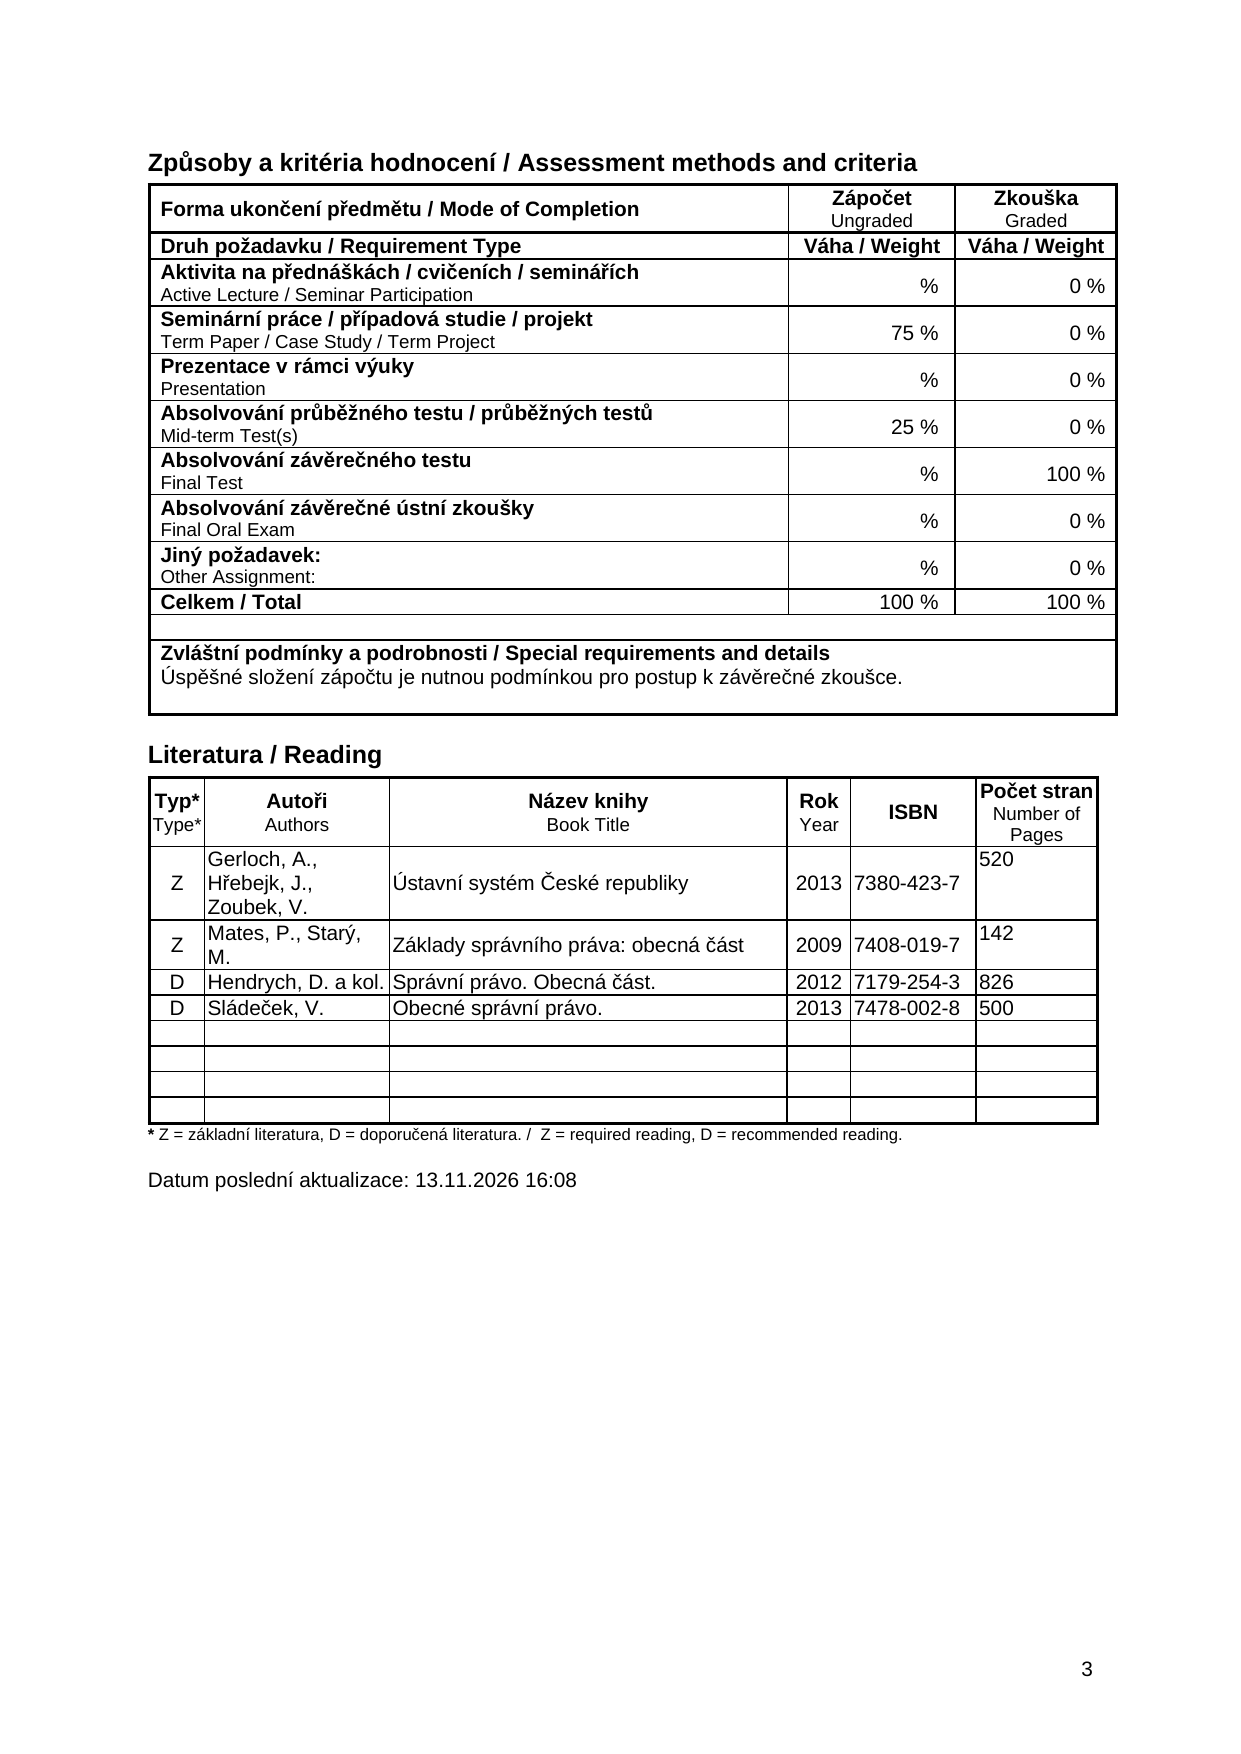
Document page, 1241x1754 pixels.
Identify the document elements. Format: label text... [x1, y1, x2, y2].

table_cell Druh požadavku / Requirement Type [151, 234, 788, 258]
table_header Rok Year [788, 779, 850, 846]
table_header Počet stran Number of Pages [977, 779, 1096, 846]
table_cell [851, 1072, 975, 1096]
table_cell [390, 1021, 786, 1045]
text Způsoby a kritéria hodnocení / Assessment methods and criteria [148, 148, 1093, 176]
table_cell % [789, 542, 954, 588]
table_cell Váha / Weight [789, 234, 954, 258]
table_cell 0 % [956, 260, 1115, 305]
table_cell 7179-254-3 [851, 970, 975, 994]
table_cell [390, 1072, 786, 1096]
table_cell 0 % [956, 354, 1115, 399]
table_cell [205, 1072, 389, 1096]
table_cell [788, 1072, 850, 1096]
table_cell [205, 1021, 389, 1045]
table_cell 0 % [956, 495, 1115, 541]
table_cell Základy správního práva: obecná část [390, 921, 786, 969]
table_cell Zvláštní podmínky a podrobnosti / Special requirements and details Úspěšné složení zápočtu je nutnou podmínkou pro postup k závěrečné zkoušce. [151, 641, 1115, 712]
table_cell 2012 [788, 970, 850, 994]
table_cell Gerloch, A., Hřebejk, J., Zoubek, V. [205, 847, 389, 919]
table_cell Jiný požadavek: (stručný popis) Other Assignment: [151, 542, 788, 588]
table_cell Z [151, 921, 204, 969]
table_cell 0 % [956, 307, 1115, 352]
table_cell 2013 [788, 996, 850, 1020]
table_cell Prezentace v rámci výuky Presentation [151, 354, 788, 399]
table_cell 0 % [956, 401, 1115, 447]
table_cell 0 % [956, 542, 1115, 588]
table_cell [151, 1047, 204, 1071]
table_cell Z [151, 847, 204, 919]
text Literatura / Reading [148, 741, 1093, 769]
table_cell Sládeček, V. [205, 996, 389, 1020]
text * Z = základní literatura, D = doporučená literatura. / Z = required reading, D = recommended reading. [148, 1125, 1093, 1144]
table_cell 7380-423-7 [851, 847, 975, 919]
table_cell 100 % [789, 590, 954, 613]
table_cell 520 [977, 847, 1096, 919]
table_cell Absolvování závěrečné ústní zkoušky Final Oral Exam [151, 495, 788, 541]
table_cell % [789, 495, 954, 541]
table_cell Váha / Weight [956, 234, 1115, 258]
table_cell [977, 1072, 1096, 1096]
table_cell [390, 1047, 786, 1071]
table_header Typ* Type* [151, 779, 204, 846]
table_cell [151, 615, 1115, 639]
table_cell 2013 [788, 847, 850, 919]
table_header ISBN [851, 779, 975, 846]
table_cell 7478-002-8 [851, 996, 975, 1020]
table_cell D [151, 970, 204, 994]
table_cell [205, 1047, 389, 1071]
table_cell Obecné správní právo. [390, 996, 786, 1020]
table_cell [977, 1047, 1096, 1071]
table_cell Správní právo. Obecná část. [390, 970, 786, 994]
table_cell [151, 1072, 204, 1096]
table_cell [151, 1098, 204, 1122]
table_cell [851, 1021, 975, 1045]
table_header Zkouška Graded [956, 186, 1115, 231]
table_cell Aktivita na přednáškách / cvičeních / seminářích Active Lecture / Seminar Participation [151, 260, 788, 305]
table_cell [151, 1021, 204, 1045]
table_cell 500 [977, 996, 1096, 1020]
table_header Zápočet Ungraded [789, 186, 954, 231]
table_cell [977, 1098, 1096, 1122]
table_cell 7408-019-7 [851, 921, 975, 969]
table_cell Hendrych, D. a kol. [205, 970, 389, 994]
table_cell Ústavní systém České republiky [390, 847, 786, 919]
table_cell [851, 1098, 975, 1122]
table_cell Celkem / Total [151, 590, 788, 613]
table_cell 25 % [789, 401, 954, 447]
table_cell 100 % [956, 448, 1115, 494]
table_cell Absolvování průběžného testu / průběžných testů Mid-term Test(s) [151, 401, 788, 447]
table_cell [205, 1098, 389, 1122]
table_cell [788, 1047, 850, 1071]
table_cell 826 [977, 970, 1096, 994]
table_cell Mates, P., Starý, M. [205, 921, 389, 969]
table_cell Seminární práce / případová studie / projekt Term Paper / Case Study / Term Project [151, 307, 788, 352]
table_cell [977, 1021, 1096, 1045]
table_cell 142 [977, 921, 1096, 969]
table_cell D [151, 996, 204, 1020]
table_cell Absolvování závěrečného testu Final Test [151, 448, 788, 494]
table_cell [788, 1021, 850, 1045]
table_cell 100 % [956, 590, 1115, 613]
table_cell % [789, 260, 954, 305]
table_cell % [789, 354, 954, 399]
table_header Autoři Authors [205, 779, 389, 846]
table_cell % [789, 448, 954, 494]
text Datum poslední aktualizace: 15.9.2021 11:44 [148, 1168, 1093, 1192]
table_cell [788, 1098, 850, 1122]
table_cell 2009 [788, 921, 850, 969]
table_header Název knihy Book Title [390, 779, 786, 846]
table_cell [390, 1098, 786, 1122]
table_header Forma ukončení předmětu / Mode of Completion [151, 186, 788, 231]
table_cell [851, 1047, 975, 1071]
table_cell 75 % [789, 307, 954, 352]
